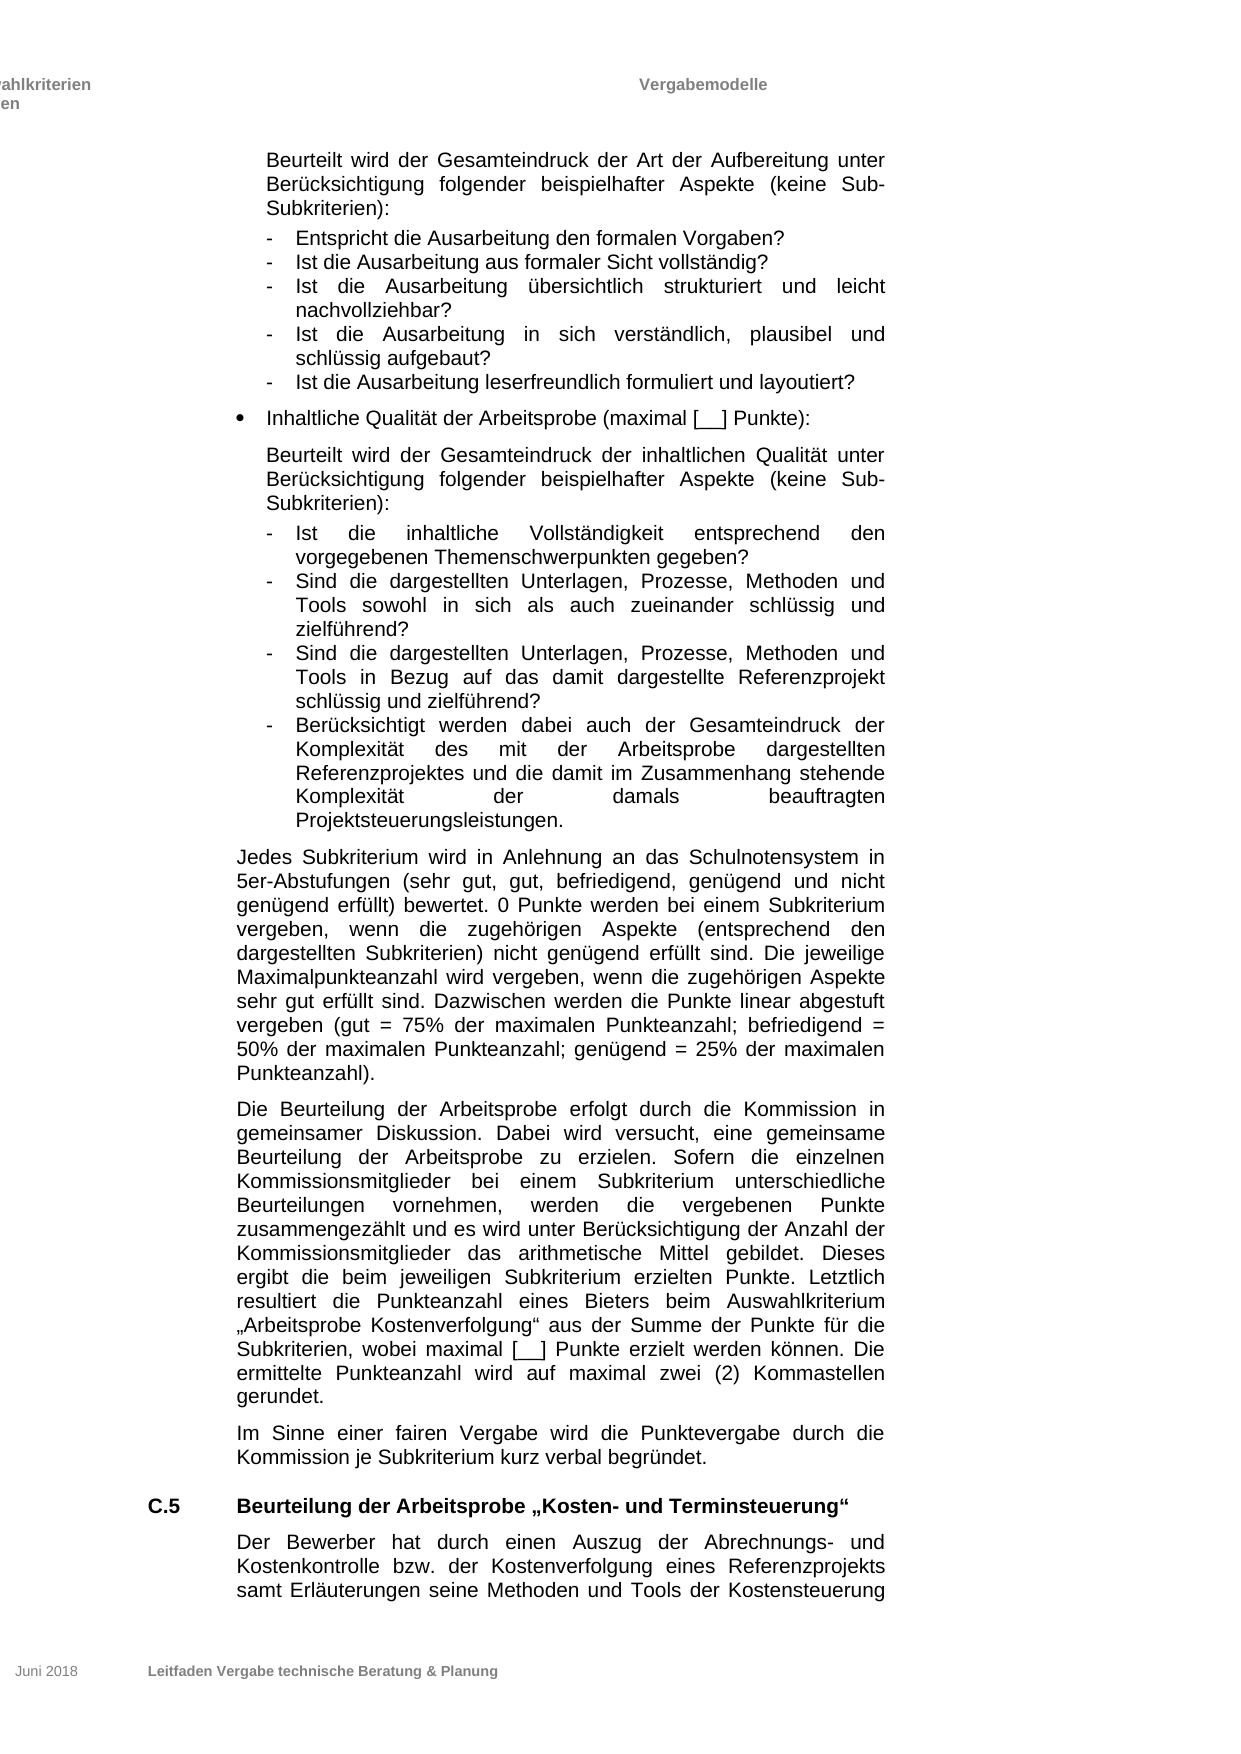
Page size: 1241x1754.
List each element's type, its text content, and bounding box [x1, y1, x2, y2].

text Beurteilt wird der Gesamteindruck der inhaltlichen Qualität unter Berücksichtigung folgender beispielhafter Aspekte (keine Sub-Subkriterien): [266, 443, 886, 514]
list Ist die inhaltliche Vollständigkeit entsprechend den vorgegebenen Themenschwerpunkten gegeben? [266, 521, 886, 569]
list Ist die Ausarbeitung leserfreundlich formuliert und layoutiert? [266, 369, 886, 393]
list Ist die Ausarbeitung aus formaler Sicht vollständig? [266, 250, 886, 274]
list Ist die Ausarbeitung in sich verständlich, plausibel und schlüssig aufgebaut? [266, 322, 886, 369]
text Die Beurteilung der Arbeitsprobe erfolgt durch die Kommission in gemeinsamer Diskussion. Dabei wird versucht, eine gemeinsame Beurteilung der Arbeitsprobe zu erzielen. Sofern die einzelnen Kommissionsmitglieder bei einem Subkriterium unterschiedliche Beurteilungen vornehmen, werden die vergebenen Punkte zusammengezählt und es wird unter Berücksichtigung der Anzahl der Kommissionsmitglieder das arithmetische Mittel gebildet. Dieses ergibt die beim jeweiligen Subkriterium erzielten Punkte. Letztlich resultiert die Punkteanzahl eines Bieters beim Auswahlkriterium „Arbeitsprobe Kostenverfolgung“ aus der Summe der Punkte für die Subkriterien, wobei maximal [__] Punkte erzielt werden können. Die ermittelte Punkteanzahl wird auf maximal zwei (2) Kommastellen gerundet. [236, 1097, 886, 1408]
text Im Sinne einer fairen Vergabe wird die Punktevergabe durch die Kommission je Subkriterium kurz verbal begründet. [236, 1421, 886, 1469]
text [236, 1530, 886, 1602]
list Entspricht die Ausarbeitung den formalen Vorgaben? [266, 226, 886, 250]
list Berücksichtigt werden dabei auch der Gesamteindruck der Komplexität des mit der Arbeitsprobe dargestellten Referenzprojektes und die damit im Zusammenhang stehende Komplexität der damals beauftragten Projektsteuerungsleistungen. [266, 712, 886, 832]
list Inhaltliche Qualität der Arbeitsprobe (maximal [__] Punkte): [236, 406, 886, 430]
text Jedes Subkriterium wird in Anlehnung an das Schulnotensystem in 5er-Abstufungen (sehr gut, gut, befriedigend, genügend und nicht genügend erfüllt) bewertet. 0 Punkte werden bei einem Subkriterium vergeben, wenn die zugehörigen Aspekte (entsprechend den dargestellten Subkriterien) nicht genügend erfüllt sind. Die jeweilige Maximalpunkteanzahl wird vergeben, wenn die zugehörigen Aspekte sehr gut erfüllt sind. Dazwischen werden die Punkte linear abgestuft vergeben (gut = 75% der maximalen Punkteanzahl; befriedigend = 50% der maximalen Punkteanzahl; genügend = 25% der maximalen Punkteanzahl). [236, 845, 886, 1084]
subtitle C.5 Beurteilung der Arbeitsprobe „Kosten- und Terminsteuerung“ [148, 1494, 886, 1518]
list Ist die Ausarbeitung übersichtlich strukturiert und leicht nachvollziehbar? [266, 274, 886, 322]
text Beurteilt wird der Gesamteindruck der Art der Aufbereitung unter Berücksichtigung folgender beispielhafter Aspekte (keine Sub-Subkriterien): [266, 148, 886, 219]
list Sind die dargestellten Unterlagen, Prozesse, Methoden und Tools sowohl in sich als auch zueinander schlüssig und zielführend? [266, 569, 886, 641]
list Sind die dargestellten Unterlagen, Prozesse, Methoden und Tools in Bezug auf das damit dargestellte Referenzprojekt schlüssig und zielführend? [266, 641, 886, 712]
